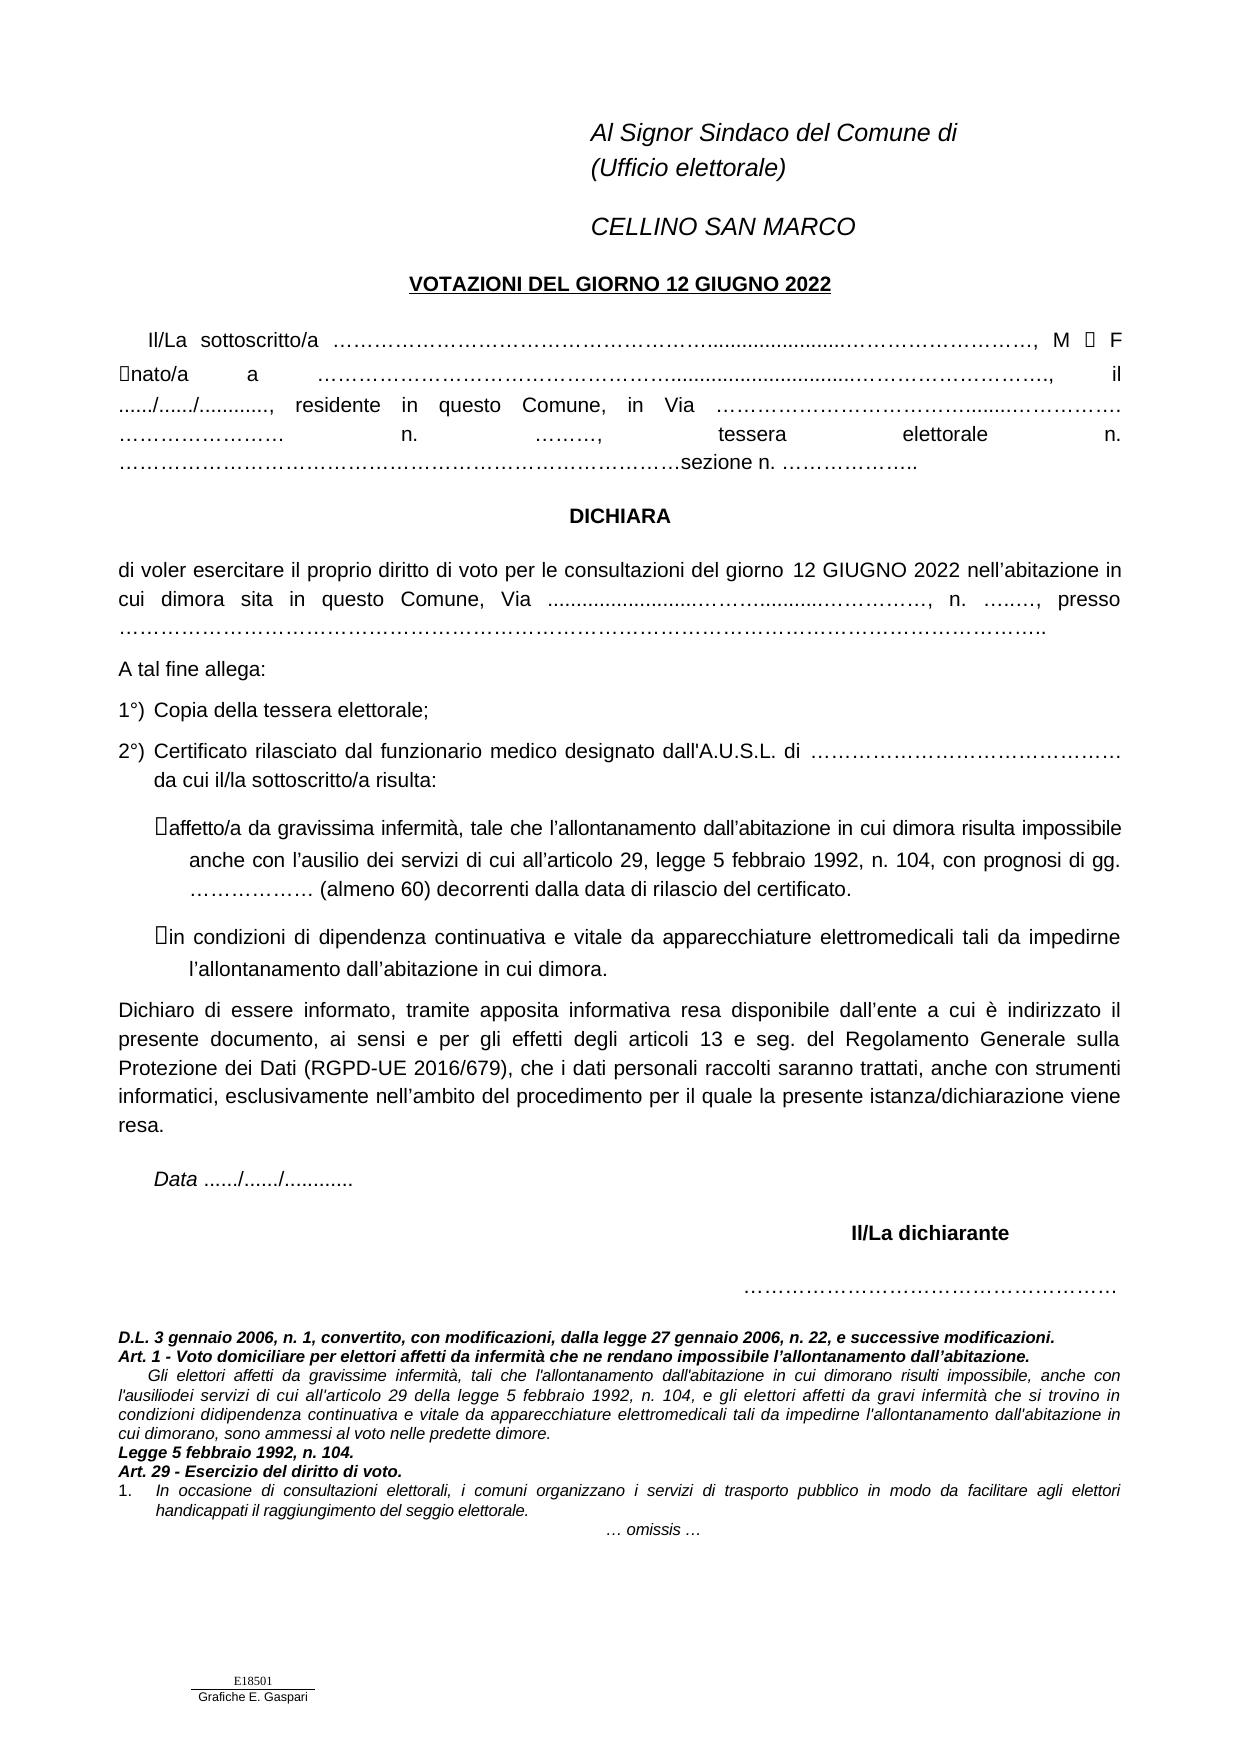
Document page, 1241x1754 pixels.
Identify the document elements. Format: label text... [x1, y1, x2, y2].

text D.L. 3 gennaio 2006, n. 1, convertito, con modificazioni, dalla legge 27 gennaio 2006, n. 22, e successive modificazioni. [118, 1328, 1122, 1347]
text Il/La sottoscritto/a ………………………………………………........................………………………, M  F nato/a a ……………………………………………................................………………………., il ....../....../............, residente in questo Comune, in Via ………………………………........…………….…………………… n. ………, tessera elettorale n. ………………………………………………………………………sezione n. ……………….. [118, 325, 1122, 474]
text 1°) Copia della tessera elettorale; [118, 698, 1122, 722]
list In occasione di consultazioni elettorali, i comuni organizzano i servizi di trasporto pubblico in modo da facilitare agli elettori handicappati il raggiungimento del seggio elettorale. [118, 1481, 1122, 1519]
text Art. 29 - Esercizio del diritto di voto. [118, 1462, 1122, 1481]
text Gli elettori affetti da gravissime infermità, tali che l'allontanamento dall'abitazione in cui dimorano risulti impossibile, anche con l'ausiliodei servizi di cui all'articolo 29 della legge 5 febbraio 1992, n. 104, e gli elettori affetti da gravi infermità che si trovino in condizioni didipendenza continuativa e vitale da apparecchiature elettromedicali tali da impedirne l'allontanamento dall'abitazione in cui dimorano, sono ammessi al voto nelle predette dimore. [118, 1366, 1122, 1443]
text Art. 1 - Voto domiciliare per elettori affetti da infermità che ne rendano impossibile l’allontanamento dall’abitazione. [118, 1347, 1122, 1366]
text DICHIARA [118, 504, 1122, 528]
text affetto/a da gravissima infermità, tale che l’allontanamento dall’abitazione in cui dimora risulta impossibile anche con l’ausilio dei servizi di cui all’articolo 29, legge 5 febbraio 1992, n. 104, con prognosi di gg. ……………… (almeno 60) decorrenti dalla data di rilascio del certificato. [153, 809, 1122, 900]
text di voler esercitare il proprio diritto di voto per le consultazioni del giorno 12 GIUGNO 2022 nell’abitazione in cui dimora sita in questo Comune, Via ..........................………...........……………, n. …..…, presso …………………………………………………………………………………………………………………….. [118, 558, 1122, 639]
text in condizioni di dipendenza continuativa e vitale da apparecchiature elettromedicali tali da impedirne l’allontanamento dall’abitazione in cui dimora. [153, 918, 1122, 981]
text A tal fine allega: [118, 656, 1122, 680]
text Data ....../....../............ [118, 1167, 1122, 1191]
text Al Signor Sindaco del Comune di (Ufficio elettorale) [591, 118, 1122, 181]
text Legge 5 febbraio 1992, n. 104. [118, 1443, 1122, 1462]
text … omissis … [185, 1519, 1122, 1539]
text 2°) Certificato rilasciato dal funzionario medico designato dall'A.U.S.L. di ……………………………………… da cui il/la sottoscritto/a risulta: [118, 739, 1122, 792]
text ……………………………………………… [738, 1274, 1122, 1298]
text CELLINO SAN MARCO [591, 212, 1122, 241]
text Il/La dichiarante [738, 1220, 1122, 1244]
text Dichiaro di essere informato, tramite apposita informativa resa disponibile dall’ente a cui è indirizzato il presente documento, ai sensi e per gli effetti degli articoli 13 e seg. del Regolamento Generale sulla Protezione dei Dati (RGPD-UE 2016/679), che i dati personali raccolti saranno trattati, anche con strumenti informatici, esclusivamente nell’ambito del procedimento per il quale la presente istanza/dichiarazione viene resa. [118, 998, 1122, 1137]
text VOTAZIONI DEL GIORNO 12 GIUGNO 2022 [118, 272, 1122, 296]
